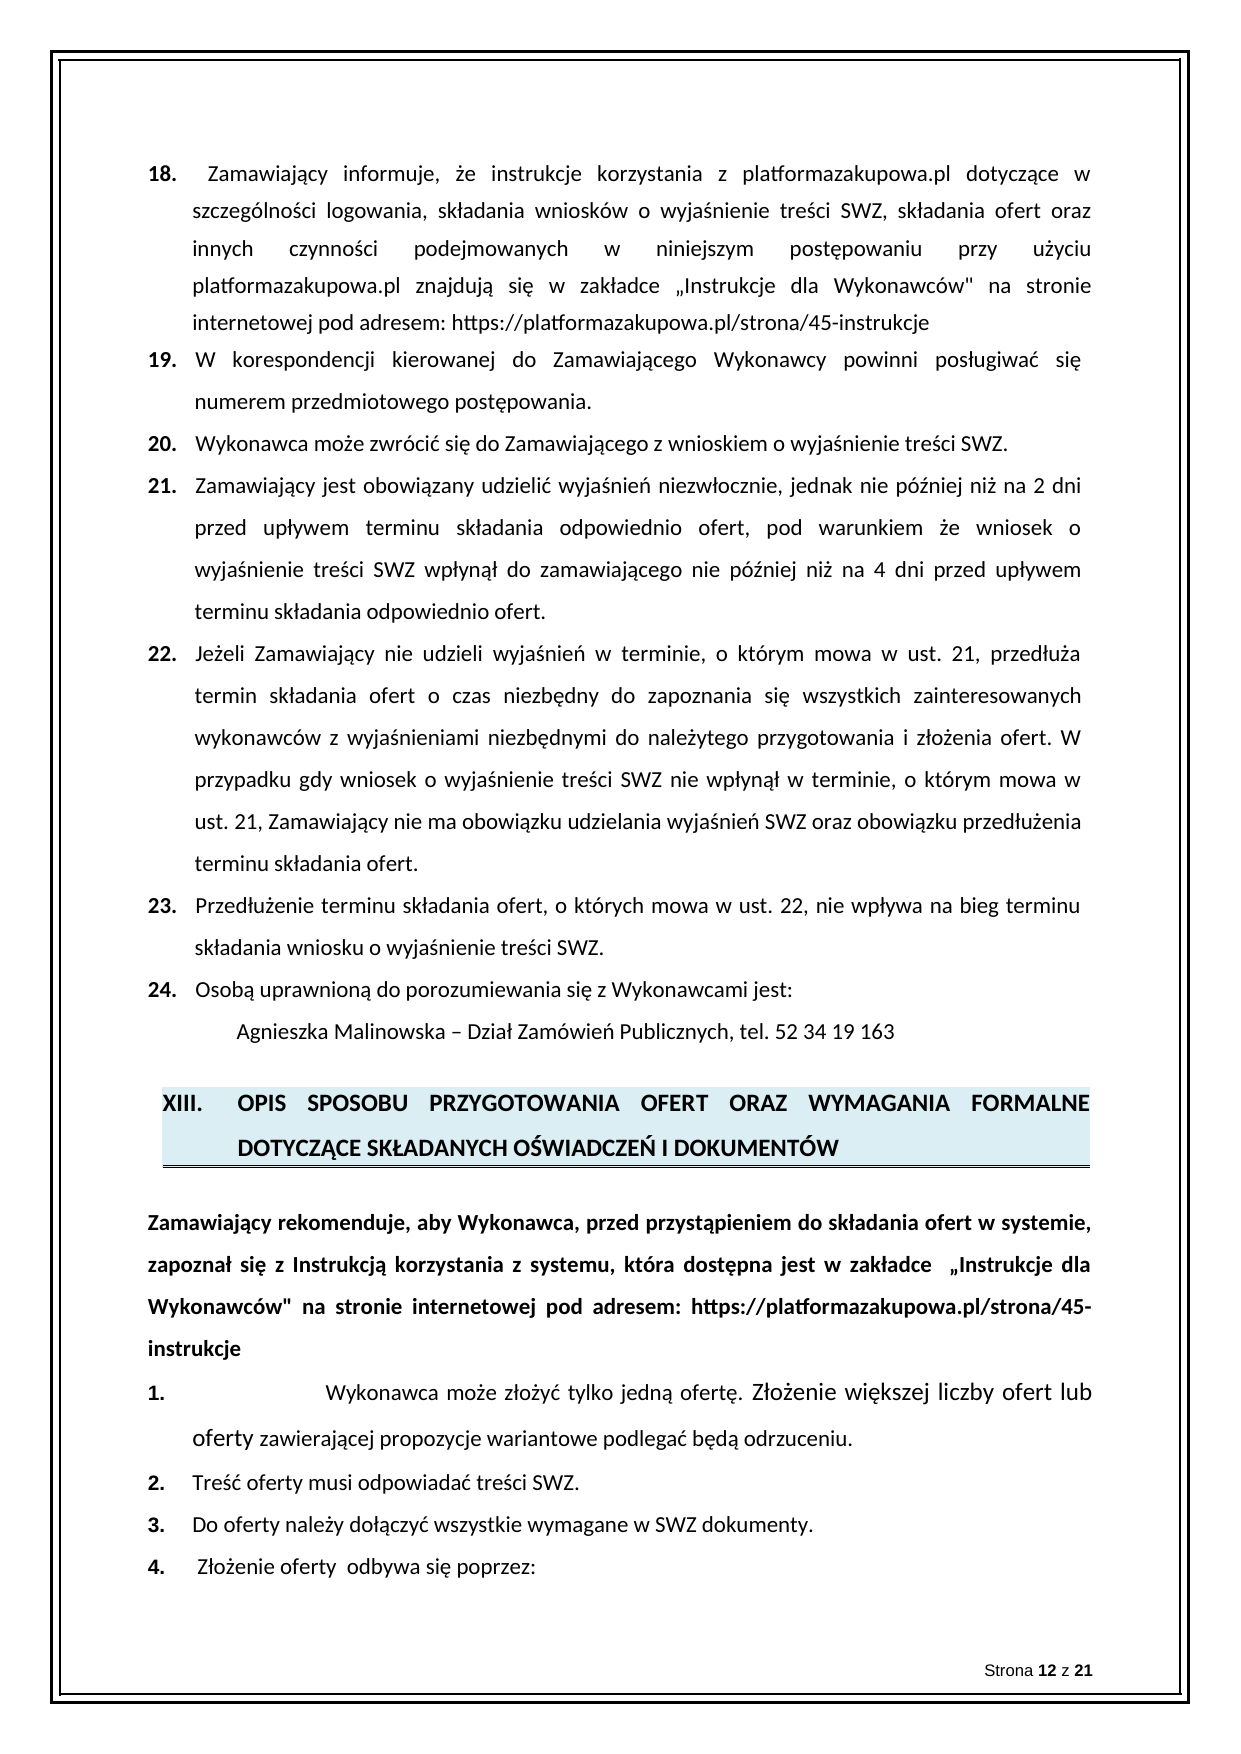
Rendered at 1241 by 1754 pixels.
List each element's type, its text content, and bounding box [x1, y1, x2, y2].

list OPIS SPOSOBU PRZYGOTOWANIA OFERT ORAZ WYMAGANIA FORMALNE DOTYCZĄCE SKŁADANYCH OŚWIADCZEŃ I DOKUMENTÓW [162, 1087, 1090, 1168]
list Przedłużenie terminu składania ofert, o których mowa w ust. 22, nie wpływa na bieg terminu składania wniosku o wyjaśnienie treści SWZ. [148, 891, 1083, 961]
list Treść oferty musi odpowiadać treści SWZ. [148, 1468, 1092, 1496]
list W korespondencji kierowanej do Zamawiającego Wykonawcy powinni posługiwać się numerem przedmiotowego postępowania. [148, 345, 1083, 415]
list Złożenie oferty odbywa się poprzez: [148, 1552, 1092, 1580]
list Zamawiający rekomenduje, aby Wykonawca, przed przystąpieniem do składania ofert w systemie, zapoznał się z Instrukcją korzystania z systemu, która dostępna jest w zakładce „Instrukcje dla Wykonawców" na stronie internetowej pod adresem: https://platformazakupowa.pl/strona/45-instrukcje [148, 1208, 1092, 1362]
list Zamawiający jest obowiązany udzielić wyjaśnień niezwłocznie, jednak nie później niż na 2 dni przed upływem terminu składania odpowiednio ofert, pod warunkiem że wniosek o wyjaśnienie treści SWZ wpłynął do zamawiającego nie później niż na 4 dni przed upływem terminu składania odpowiednio ofert. [148, 471, 1083, 625]
list Osobą uprawnioną do porozumiewania się z Wykonawcami jest: [148, 975, 1083, 1003]
list Wykonawca może zwrócić się do Zamawiającego z wnioskiem o wyjaśnienie treści SWZ. [148, 429, 1083, 457]
list Do oferty należy dołączyć wszystkie wymagane w SWZ dokumenty. [148, 1510, 1092, 1538]
list Wykonawca może złożyć tylko jedną ofertę. Złożenie większej liczby ofert lub oferty zawierającej propozycje wariantowe podlegać będą odrzuceniu. [148, 1376, 1092, 1453]
list Zamawiający informuje, że instrukcje korzystania z platformazakupowa.pl dotyczące w szczególności logowania, składania wniosków o wyjaśnienie treści SWZ, składania ofert oraz innych czynności podejmowanych w niniejszym postępowaniu przy użyciu platformazakupowa.pl znajdują się w zakładce „Instrukcje dla Wykonawców" na stronie internetowej pod adresem: https://platformazakupowa.pl/strona/45-instrukcje [148, 159, 1092, 336]
text Agnieszka Malinowska – Dział Zamówień Publicznych, tel. 52 34 19 163 [231, 1017, 1093, 1045]
list Jeżeli Zamawiający nie udzieli wyjaśnień w terminie, o którym mowa w ust. 21, przedłuża termin składania ofert o czas niezbędny do zapoznania się wszystkich zainteresowanych wykonawców z wyjaśnieniami niezbędnymi do należytego przygotowania i złożenia ofert. W przypadku gdy wniosek o wyjaśnienie treści SWZ nie wpłynął w terminie, o którym mowa w ust. 21, Zamawiający nie ma obowiązku udzielania wyjaśnień SWZ oraz obowiązku przedłużenia terminu składania ofert. [148, 639, 1083, 877]
